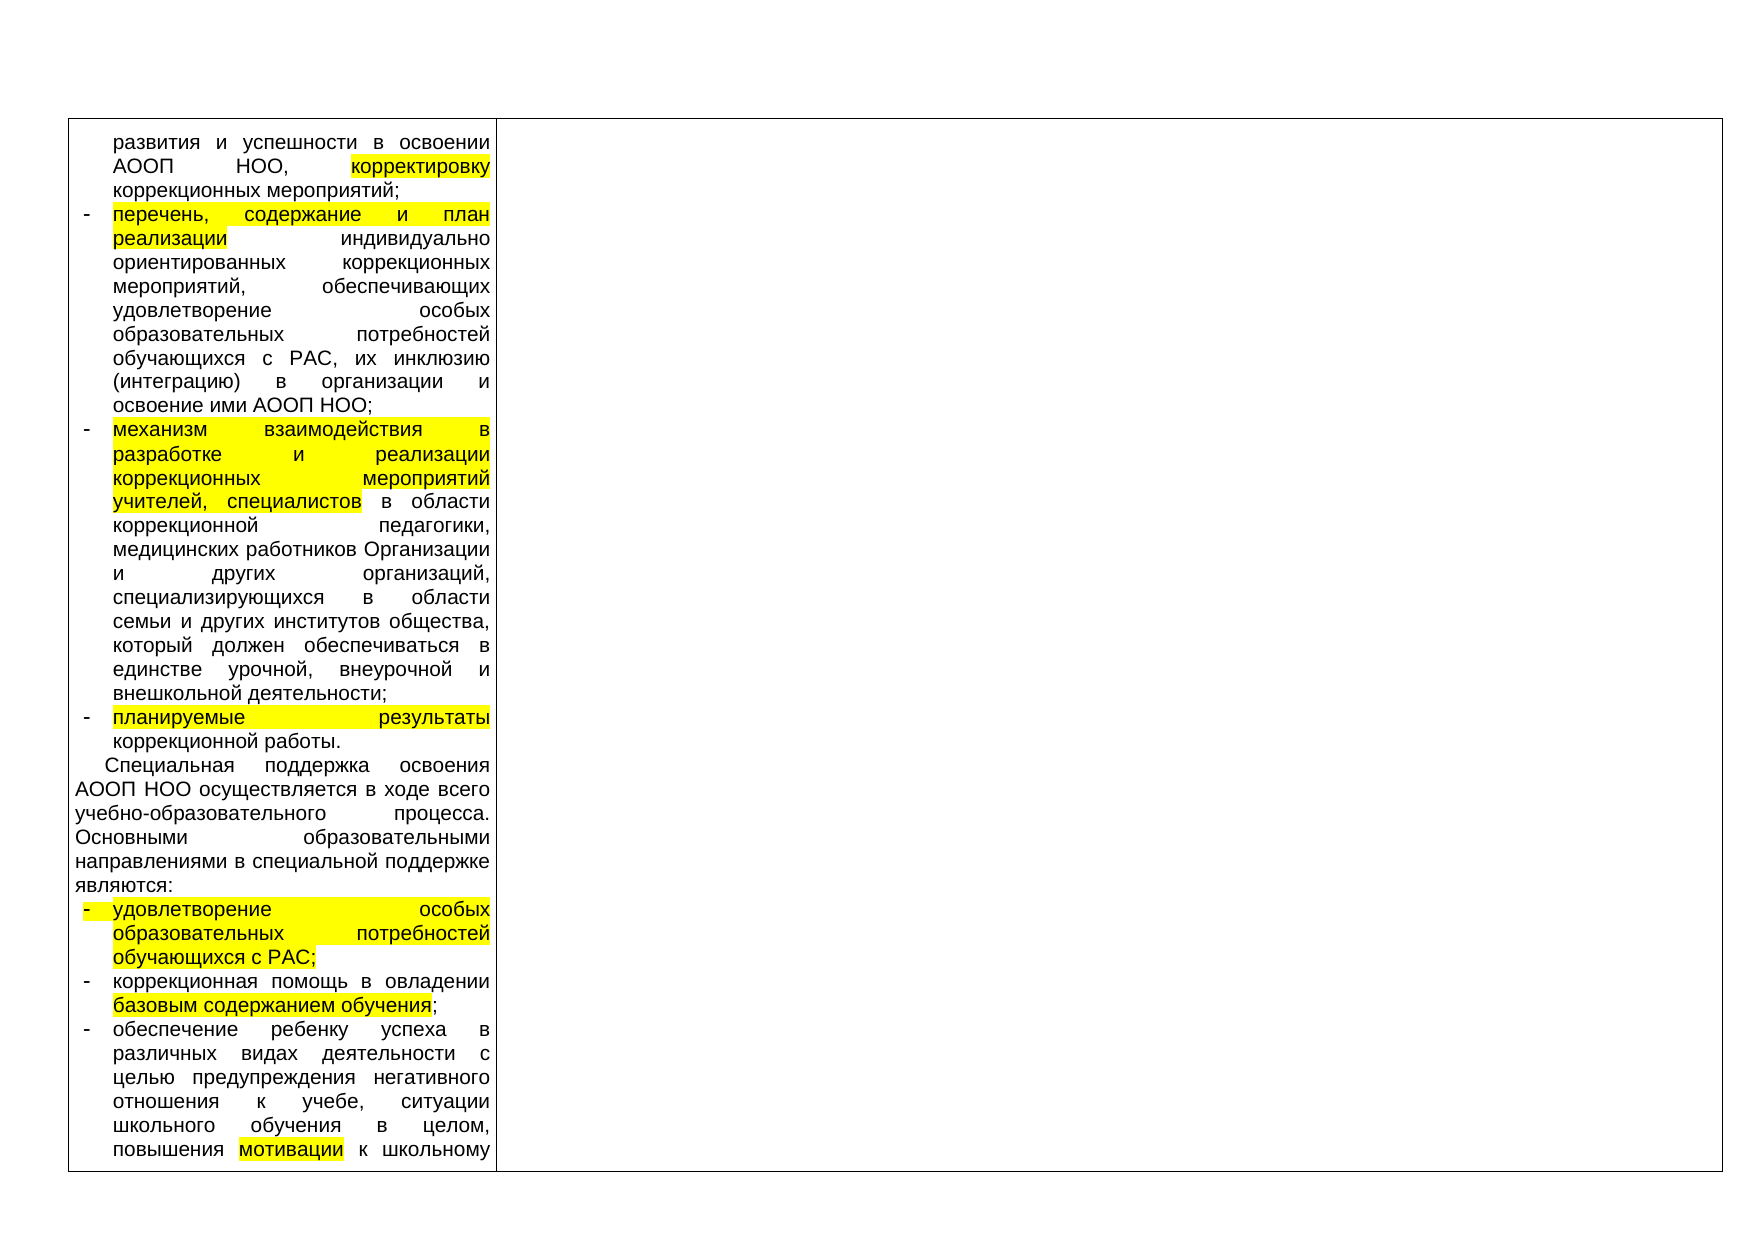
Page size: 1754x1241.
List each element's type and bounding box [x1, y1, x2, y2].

table_cell [497, 119, 1722, 1171]
table_cell [69, 119, 496, 1171]
